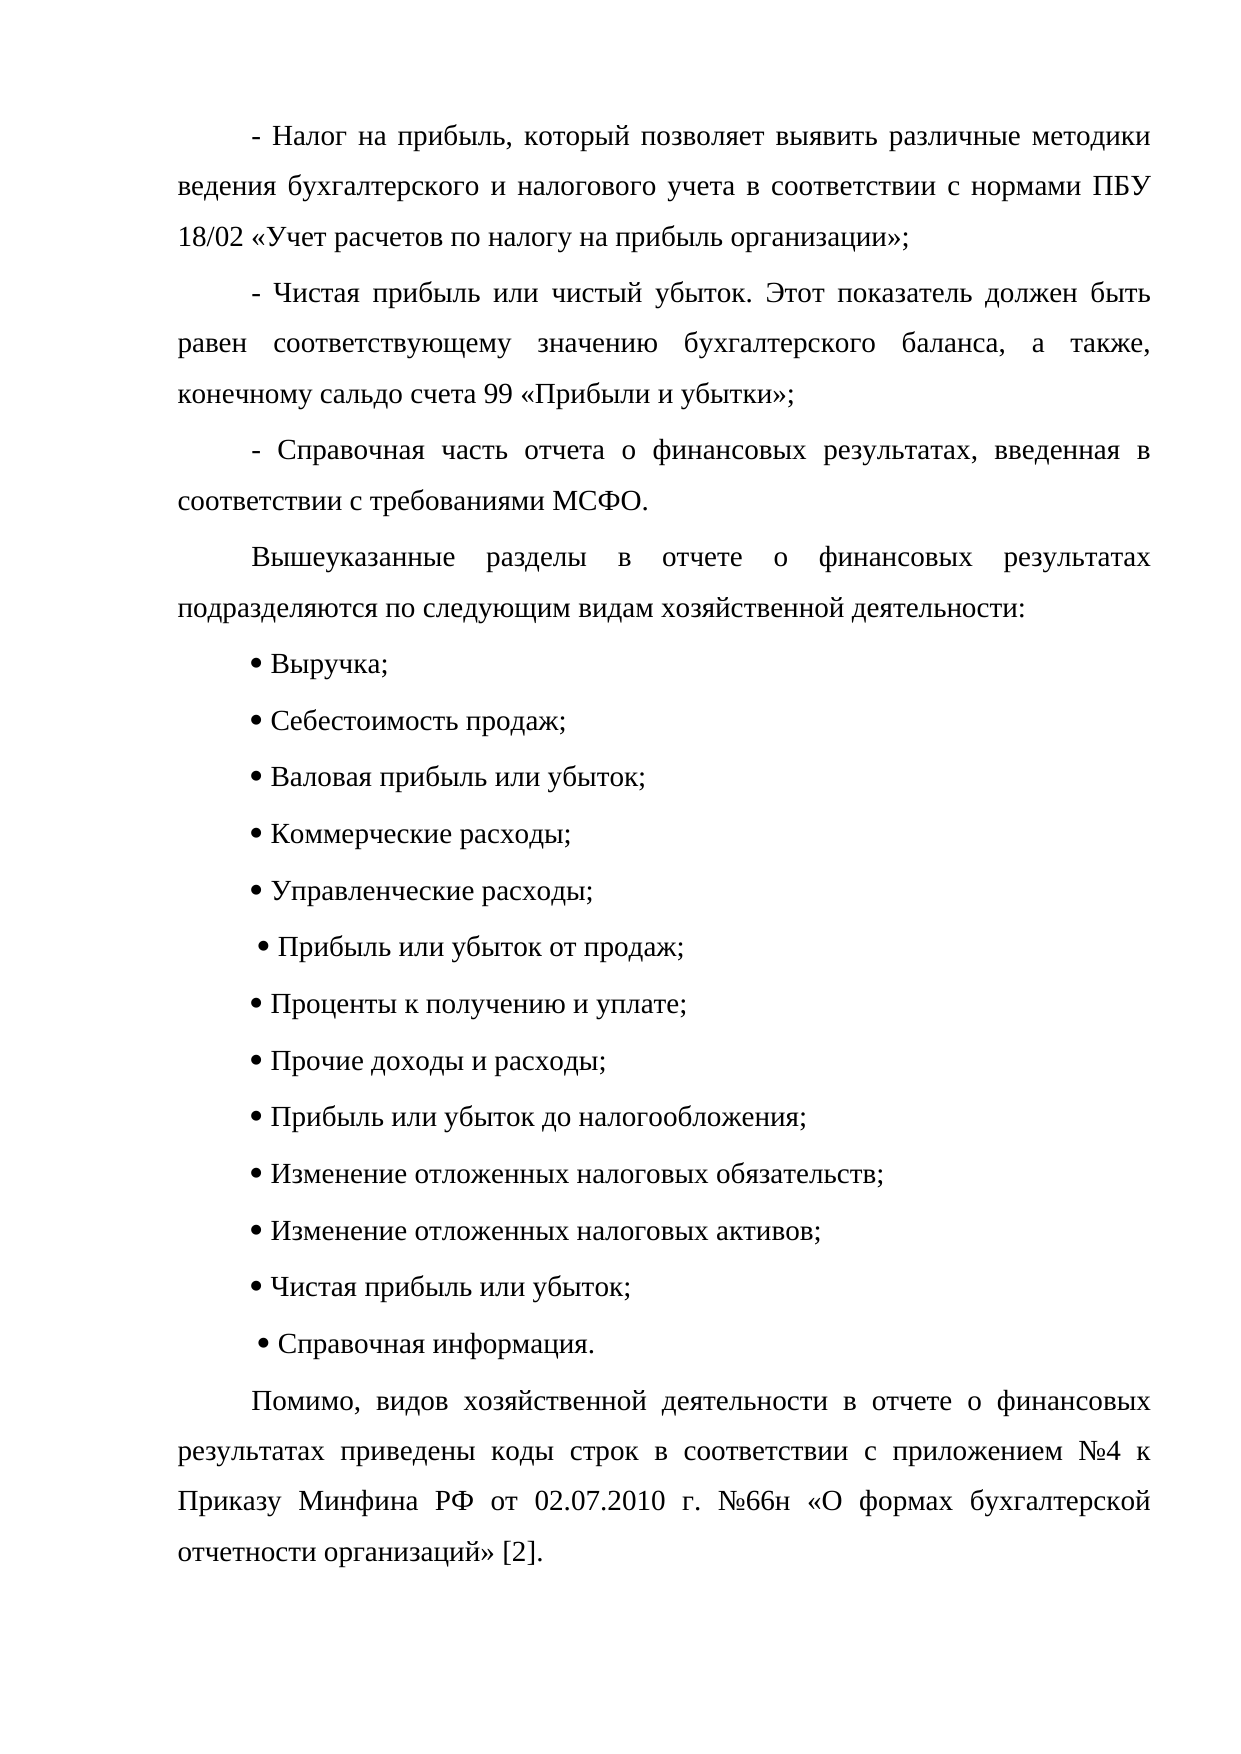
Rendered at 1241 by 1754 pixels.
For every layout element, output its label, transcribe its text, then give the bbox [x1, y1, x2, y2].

text Коммерческие расходы; [177, 816, 1152, 850]
text Помимо, видов хозяйственной деятельности в отчете о финансовых результатах приведены коды строк в соответствии с приложением №4 к Приказу Минфина РФ от 02.07.2010 г. №66н «О формах бухгалтерской отчетности организаций» [2]. [177, 1383, 1152, 1567]
text Чистая прибыль или убыток; [177, 1269, 1152, 1303]
text Управленческие расходы; [177, 873, 1152, 907]
text Себестоимость продаж; [177, 703, 1152, 737]
text - Чистая прибыль или чистый убыток. Этот показатель должен быть равен соответствующему значению бухгалтерского баланса, а также, конечному сальдо счета 99 «Прибыли и убытки»; [177, 275, 1152, 409]
text - Налог на прибыль, который позволяет выявить различные методики ведения бухгалтерского и налогового учета в соответствии с нормами ПБУ 18/02 «Учет расчетов по налогу на прибыль организации»; [177, 118, 1152, 252]
text Прибыль или убыток до налогообложения; [177, 1099, 1152, 1133]
text Валовая прибыль или убыток; [177, 759, 1152, 793]
text Прибыль или убыток от продаж; [177, 929, 1152, 963]
text Вышеуказанные разделы в отчете о финансовых результатах подразделяются по следующим видам хозяйственной деятельности: [177, 539, 1152, 623]
text Выручка; [177, 646, 1152, 680]
text Прочие доходы и расходы; [177, 1043, 1152, 1077]
text Справочная информация. [177, 1326, 1152, 1360]
text - Справочная часть отчета о финансовых результатах, введенная в соответствии с требованиями МСФО. [177, 432, 1152, 516]
text Проценты к получению и уплате; [177, 986, 1152, 1020]
text Изменение отложенных налоговых активов; [177, 1213, 1152, 1247]
text Изменение отложенных налоговых обязательств; [177, 1156, 1152, 1190]
